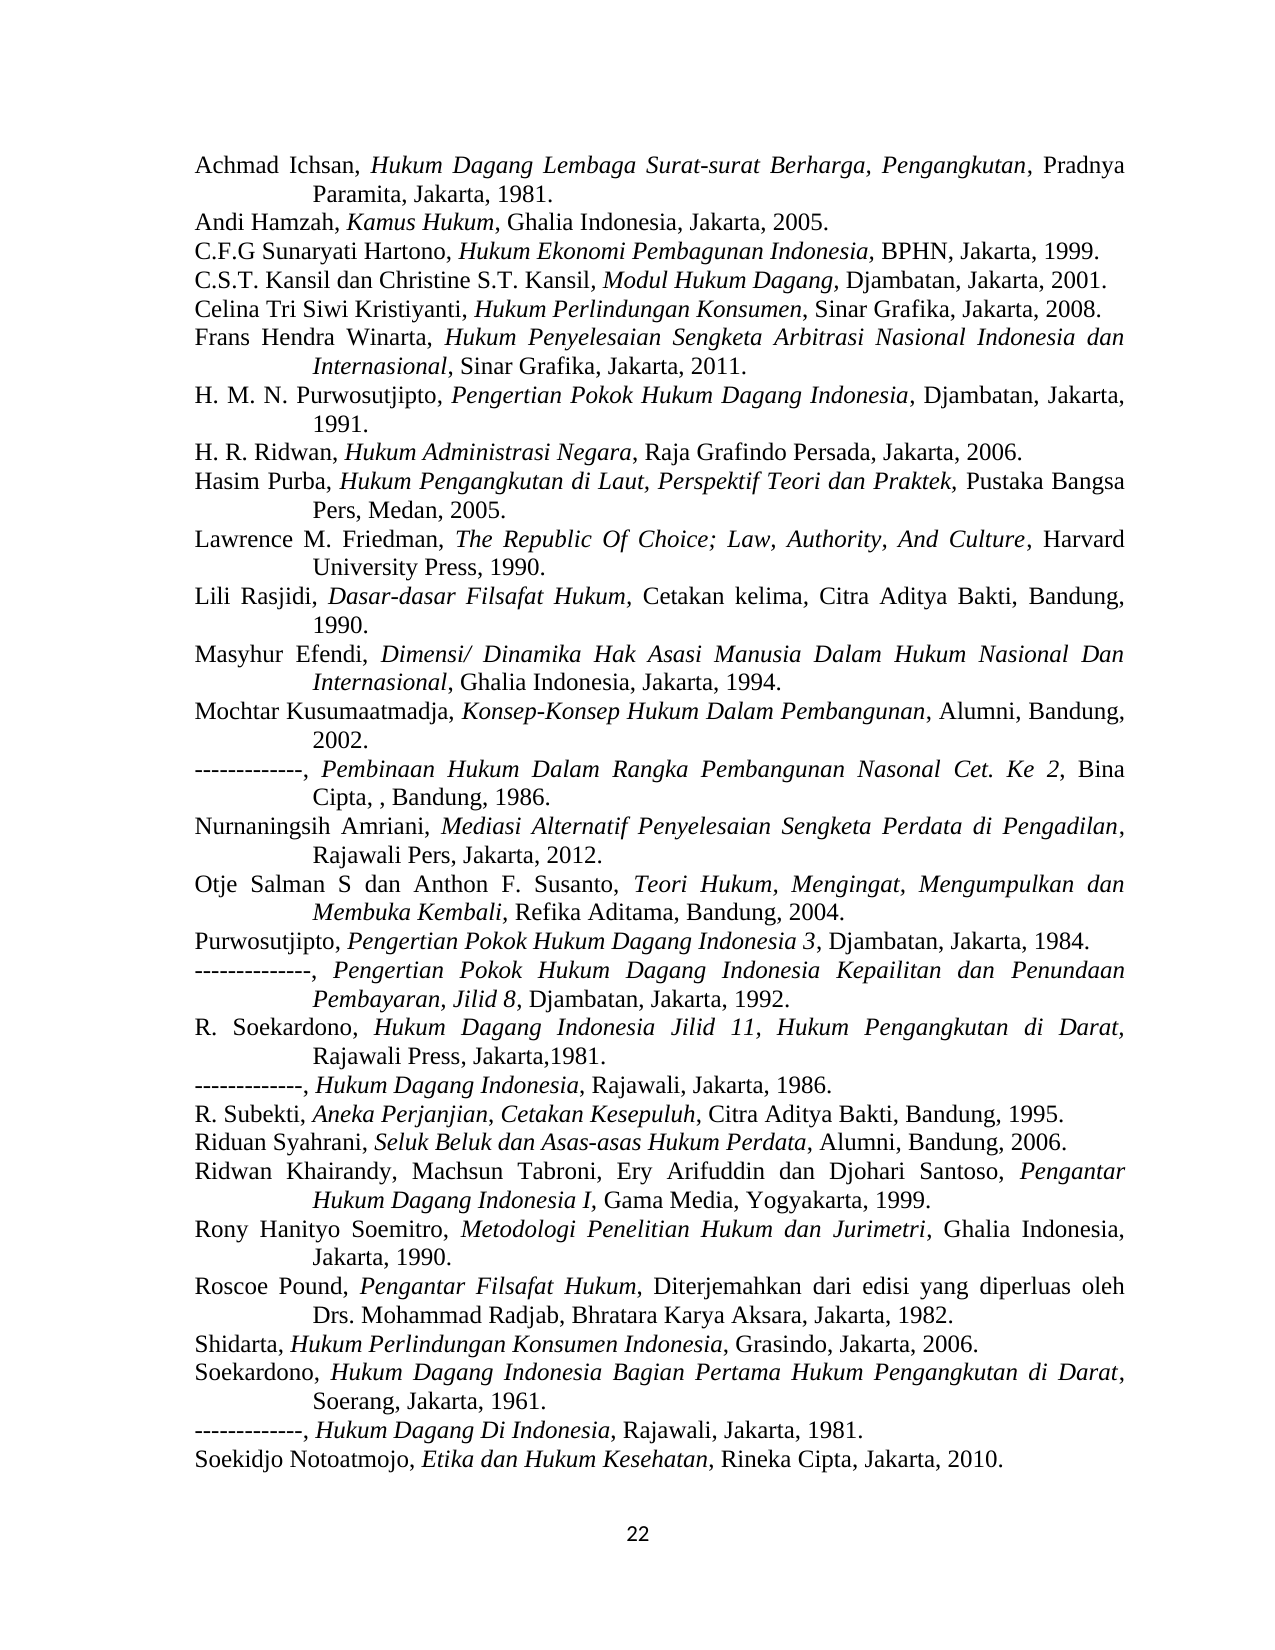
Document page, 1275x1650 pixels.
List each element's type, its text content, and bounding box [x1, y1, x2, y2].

text Ridwan Khairandy, Machsun Tabroni, Ery Arifuddin dan Djohari Santoso, Pengantar Hukum Dagang Indonesia I, Gama Media, Yogyakarta, 1999. [194, 1156, 1125, 1214]
text -------------, Hukum Dagang Indonesia, Rajawali, Jakarta, 1986. [194, 1070, 1125, 1099]
text Celina Tri Siwi Kristiyanti, Hukum Perlindungan Konsumen, Sinar Grafika, Jakarta, 2008. [194, 294, 1125, 322]
text Soekidjo Notoatmojo, Etika dan Hukum Kesehatan, Rineka Cipta, Jakarta, 2010. [194, 1444, 1125, 1472]
text Purwosutjipto, Pengertian Pokok Hukum Dagang Indonesia 3, Djambatan, Jakarta, 1984. [194, 926, 1125, 955]
text Hasim Purba, Hukum Pengangkutan di Laut, Perspektif Teori dan Praktek, Pustaka Bangsa Pers, Medan, 2005. [194, 466, 1125, 524]
text Lawrence M. Friedman, The Republic Of Choice; Law, Authority, And Culture, Harvard University Press, 1990. [194, 524, 1125, 581]
text Roscoe Pound, Pengantar Filsafat Hukum, Diterjemahkan dari edisi yang diperluas oleh Drs. Mohammad Radjab, Bhratara Karya Aksara, Jakarta, 1982. [194, 1271, 1125, 1329]
text Otje Salman S dan Anthon F. Susanto, Teori Hukum, Mengingat, Mengumpulkan dan Membuka Kembali, Refika Aditama, Bandung, 2004. [194, 869, 1125, 926]
text R. Soekardono, Hukum Dagang Indonesia Jilid 11, Hukum Pengangkutan di Darat, Rajawali Press, Jakarta,1981. [194, 1012, 1125, 1070]
text -------------, Hukum Dagang Di Indonesia, Rajawali, Jakarta, 1981. [194, 1415, 1125, 1444]
text Shidarta, Hukum Perlindungan Konsumen Indonesia, Grasindo, Jakarta, 2006. [194, 1329, 1125, 1357]
text Riduan Syahrani, Seluk Beluk dan Asas-asas Hukum Perdata, Alumni, Bandung, 2006. [194, 1127, 1125, 1156]
text Masyhur Efendi, Dimensi/ Dinamika Hak Asasi Manusia Dalam Hukum Nasional Dan Internasional, Ghalia Indonesia, Jakarta, 1994. [194, 639, 1125, 696]
text C.F.G Sunaryati Hartono, Hukum Ekonomi Pembagunan Indonesia, BPHN, Jakarta, 1999. [194, 236, 1125, 265]
text Frans Hendra Winarta, Hukum Penyelesaian Sengketa Arbitrasi Nasional Indonesia dan Internasional, Sinar Grafika, Jakarta, 2011. [194, 322, 1125, 380]
text Andi Hamzah, Kamus Hukum, Ghalia Indonesia, Jakarta, 2005. [194, 207, 1125, 236]
text Achmad Ichsan, Hukum Dagang Lembaga Surat-surat Berharga, Pengangkutan, Pradnya Paramita, Jakarta, 1981. [194, 150, 1125, 207]
text R. Subekti, Aneka Perjanjian, Cetakan Kesepuluh, Citra Aditya Bakti, Bandung, 1995. [194, 1099, 1125, 1127]
text --------------, Pengertian Pokok Hukum Dagang Indonesia Kepailitan dan Penundaan Pembayaran, Jilid 8, Djambatan, Jakarta, 1992. [194, 955, 1125, 1012]
text -------------, Pembinaan Hukum Dalam Rangka Pembangunan Nasonal Cet. Ke 2, Bina Cipta, , Bandung, 1986. [194, 754, 1125, 811]
text Mochtar Kusumaatmadja, Konsep-Konsep Hukum Dalam Pembangunan, Alumni, Bandung, 2002. [194, 696, 1125, 754]
text Lili Rasjidi, Dasar-dasar Filsafat Hukum, Cetakan kelima, Citra Aditya Bakti, Bandung, 1990. [194, 581, 1125, 639]
text H. R. Ridwan, Hukum Administrasi Negara, Raja Grafindo Persada, Jakarta, 2006. [194, 437, 1125, 466]
text H. M. N. Purwosutjipto, Pengertian Pokok Hukum Dagang Indonesia, Djambatan, Jakarta, 1991. [194, 380, 1125, 437]
text Nurnaningsih Amriani, Mediasi Alternatif Penyelesaian Sengketa Perdata di Pengadilan, Rajawali Pers, Jakarta, 2012. [194, 811, 1125, 869]
text Rony Hanityo Soemitro, Metodologi Penelitian Hukum dan Jurimetri, Ghalia Indonesia, Jakarta, 1990. [194, 1214, 1125, 1271]
text Soekardono, Hukum Dagang Indonesia Bagian Pertama Hukum Pengangkutan di Darat, Soerang, Jakarta, 1961. [194, 1357, 1125, 1415]
text C.S.T. Kansil dan Christine S.T. Kansil, Modul Hukum Dagang, Djambatan, Jakarta, 2001. [194, 265, 1125, 294]
